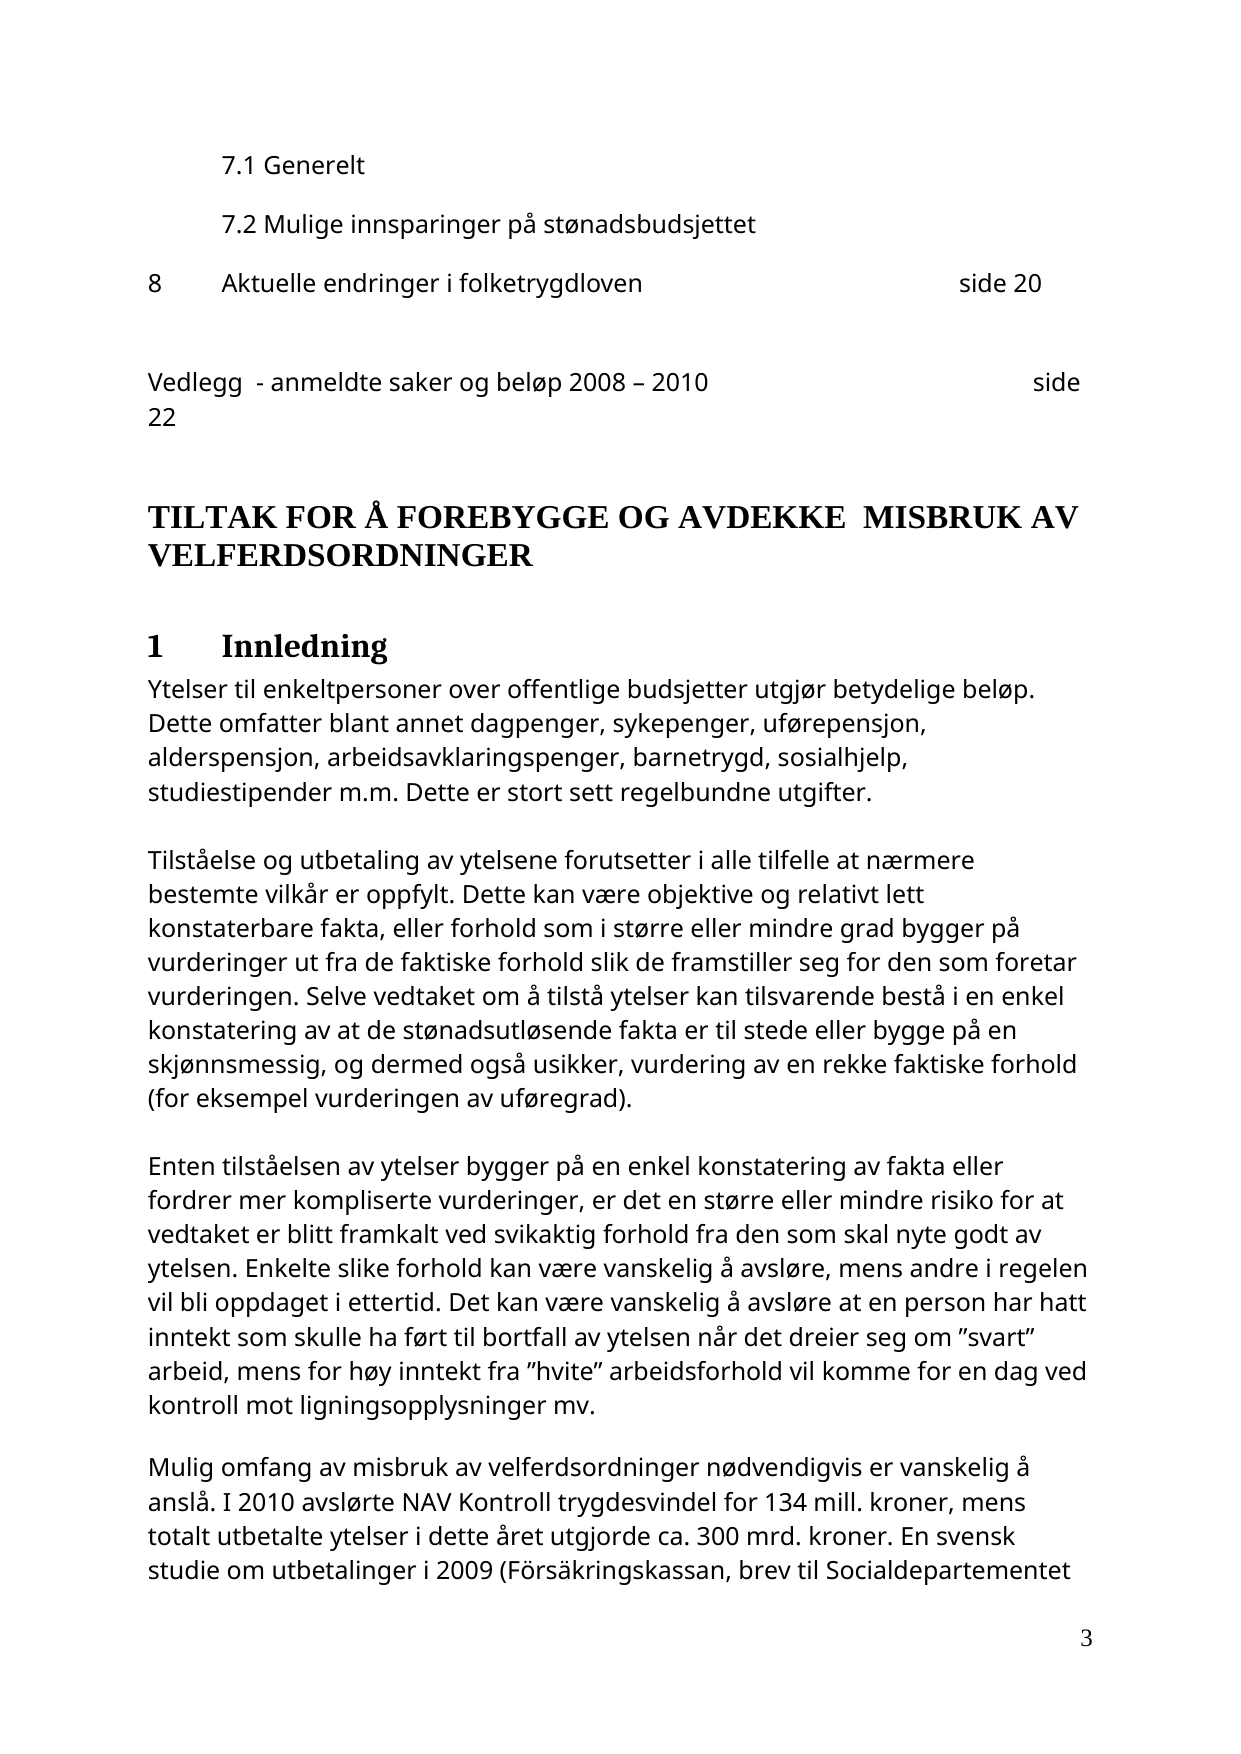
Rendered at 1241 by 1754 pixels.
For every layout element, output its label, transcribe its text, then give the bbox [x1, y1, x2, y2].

list Enten tilståelsen av ytelser bygger på en enkel konstatering av fakta eller fordrer mer kompliserte vurderinger, er det en større eller mindre risiko for at vedtaket er blitt framkalt ved svikaktig forhold fra den som skal nyte godt av ytelsen. Enkelte slike forhold kan være vanskelig å avsløre, mens andre i regelen vil bli oppdaget i ettertid. Det kan være vanskelig å avsløre at en person har hatt inntekt som skulle ha ført til bortfall av ytelsen når det dreier seg om ”svart” arbeid, mens for høy inntekt fra ”hvite” arbeidsforhold vil komme for en dag ved kontroll mot ligningsopplysninger mv. [148, 1149, 1093, 1421]
list Tilståelse og utbetaling av ytelsene forutsetter i alle tilfelle at nærmere bestemte vilkår er oppfylt. Dette kan være objektive og relativt lett konstaterbare fakta, eller forhold som i større eller mindre grad bygger på vurderinger ut fra de faktiske forhold slik de framstiller seg for den som foretar vurderingen. Selve vedtaket om å tilstå ytelser kan tilsvarende bestå i en enkel konstatering av at de stønadsutløsende fakta er til stede eller bygge på en skjønnsmessig, og dermed også usikker, vurdering av en rekke faktiske forhold (for eksempel vurderingen av uføregrad). [148, 842, 1093, 1115]
subtitle 8 Aktuelle endringer i folketrygdloven side 20 [148, 266, 1093, 300]
subtitle Vedlegg - anmeldte saker og beløp 2008 – 2010 side 22 [148, 365, 1093, 433]
list Ytelser til enkeltpersoner over offentlige budsjetter utgjør betydelige beløp. Dette omfatter blant annet dagpenger, sykepenger, uførepensjon, alderspensjon, arbeidsavklaringspenger, barnetrygd, sosialhjelp, studiestipender m.m. Dette er stort sett regelbundne utgifter. [148, 672, 1093, 808]
text TILTAK FOR Å FOREBYGGE OG AVDEKKE MISBRUK AV VELFERDSORDNINGER [148, 497, 1093, 574]
subtitle 1 Innledning [148, 627, 1093, 666]
subtitle 7.1 Generelt [221, 148, 1093, 182]
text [148, 1450, 1093, 1586]
subtitle 7.2 Mulige innsparinger på stønadsbudsjettet [221, 207, 1093, 241]
